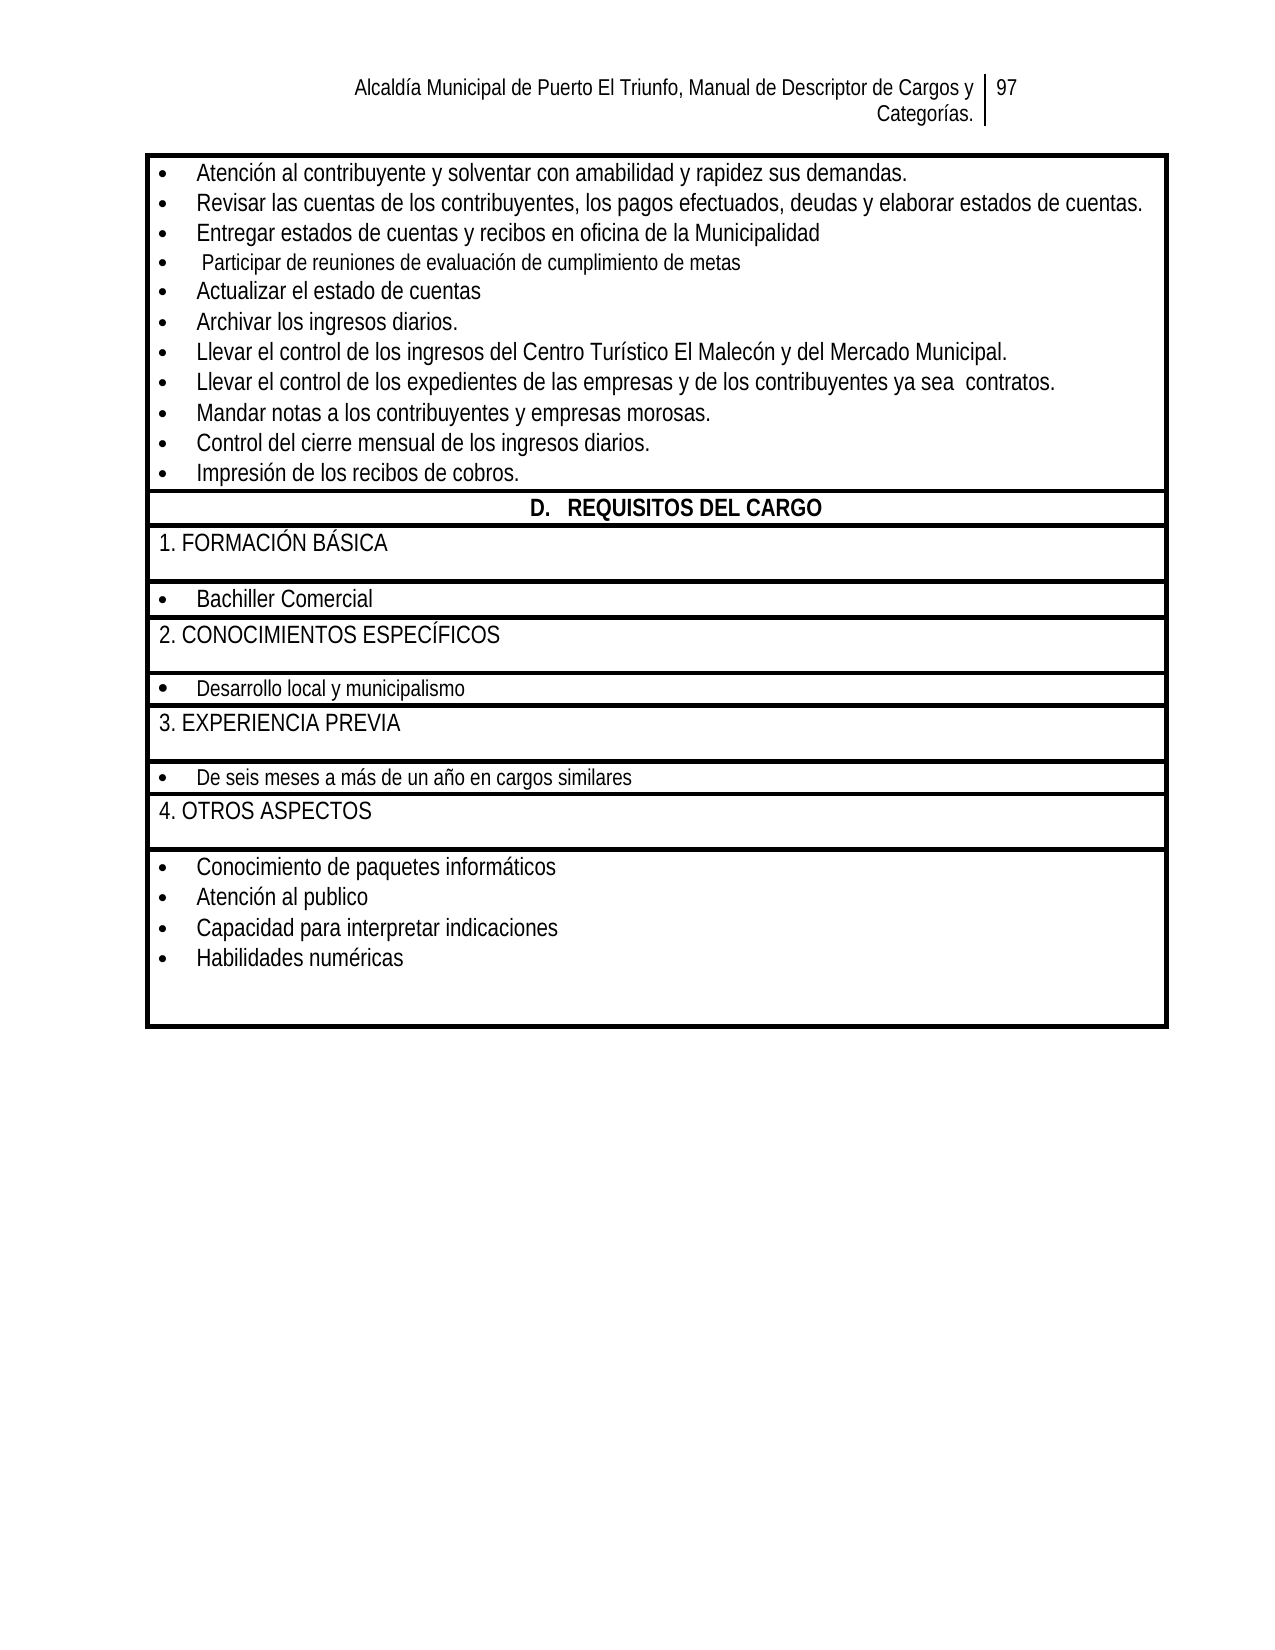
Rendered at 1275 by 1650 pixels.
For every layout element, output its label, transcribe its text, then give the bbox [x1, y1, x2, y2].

table_cell REQUISITOS DEL CARGO [150, 493, 1164, 523]
table_cell 1. FORMACIÓN BÁSICA [150, 528, 1164, 579]
table_cell Atención al contribuyente y solventar con amabilidad y rapidez sus demandas. Revisar las cuentas de los contribuyentes, los pagos efectuados, deudas y elaborar estados de cuentas. Entregar estados de cuentas y recibos en oficina de la Municipalidad Participar de reuniones de evaluación de cumplimiento de metas Actualizar el estado de cuentas Archivar los ingresos diarios. Llevar el control de los ingresos del Centro Turístico El Malecón y del Mercado Municipal. Llevar el control de los expedientes de las empresas y de los contribuyentes ya sea contratos. Mandar notas a los contribuyentes y empresas morosas. Control del cierre mensual de los ingresos diarios. Impresión de los recibos de cobros. [150, 158, 1164, 488]
table_cell De seis meses a más de un año en cargos similares [150, 764, 1164, 792]
table_cell 3. EXPERIENCIA PREVIA [150, 708, 1164, 759]
table_cell 4. OTROS ASPECTOS [150, 796, 1164, 847]
table_cell Conocimiento de paquetes informáticos Atención al publico Capacidad para interpretar indicaciones Habilidades numéricas [150, 852, 1164, 1024]
table_cell 2. CONOCIMIENTOS ESPECÍFICOS [150, 620, 1164, 671]
table_cell Bachiller Comercial [150, 584, 1164, 615]
table_cell Desarrollo local y municipalismo [150, 675, 1164, 703]
